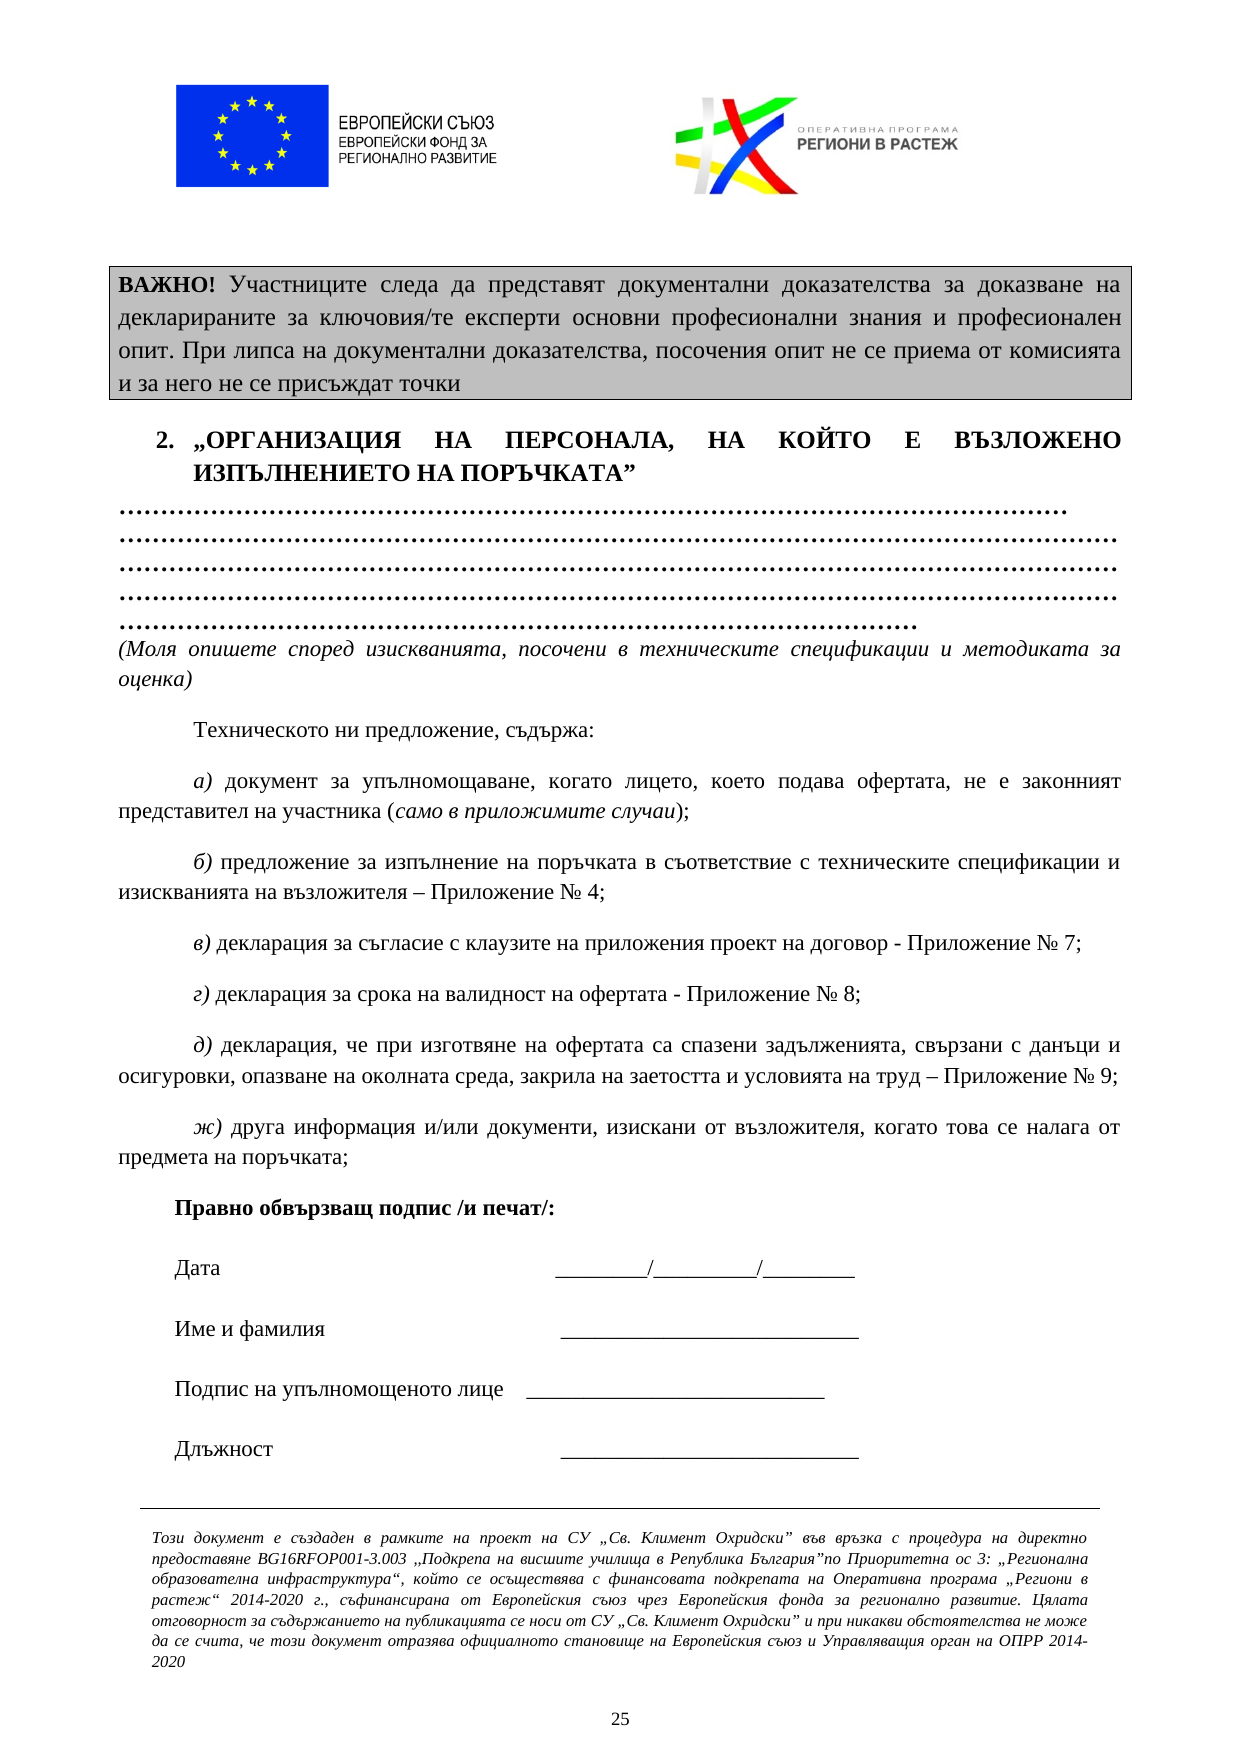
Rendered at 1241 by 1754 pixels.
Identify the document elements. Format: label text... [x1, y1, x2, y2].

text Дата ________/_________/________ [118, 1254, 1122, 1281]
list „ОРГАНИЗАЦИЯ НА ПЕРСОНАЛА, НА КОЙТО Е ВЪЗЛОЖЕНО ИЗПЪЛНЕНИЕТО НА ПОРЪЧКАТА” [156, 425, 1122, 487]
text б) предложение за изпълнение на поръчката в съответствие с техническите спецификации и изискванията на възложителя – Приложение № 4; [118, 848, 1122, 905]
text в) декларация за съгласие с клаузите на приложения проект на договор - Приложение № 7; [118, 929, 1122, 956]
picture [660, 89, 979, 201]
text г) декларация за срока на валидност на офертата - Приложение № 8; [118, 980, 1122, 1007]
text …………………………………………………………………………………………………………………………………………………………………………………………………………………………………………………………………………………………………………………………………………………………………………………………………………………… [118, 519, 1122, 634]
text (Моля опишете според изискванията, посочени в техническите спецификации и методиката за оценка) [118, 634, 1122, 691]
text Техническото ни предложение, съдържа: [118, 716, 1122, 742]
text Подпис на упълномощеното лице __________________________ [118, 1375, 1122, 1401]
text ж) друга информация и/или документи, изискани от възложителя, когато това се налага от предмета на поръчката; [118, 1113, 1122, 1169]
text д) декларация, че при изготвяне на офертата са спазени задълженията, свързани с данъци и осигуровки, опазване на околната среда, закрила на заетостта и условията на труд – Приложение № 9; [118, 1031, 1122, 1088]
text Длъжност __________________________ [118, 1435, 1122, 1462]
text ВАЖНО! Участниците следа да представят документални доказателства за доказване на декларираните за ключовия/те експерти основни професионални знания и професионален опит. При липса на документални доказателства, посочения опит не се приема от комисията и за него не се присъждат точки [110, 267, 1131, 399]
text …………………………………………………………………………………………………… [118, 491, 1122, 519]
text Име и фамилия __________________________ [118, 1314, 1122, 1341]
text Правно обвързващ подпис /и печат/: [118, 1194, 1122, 1220]
text а) документ за упълномощаване, когато лицето, което подава офертата, не е законният представител на участника (само в приложимите случаи); [118, 767, 1122, 823]
picture [161, 73, 525, 201]
